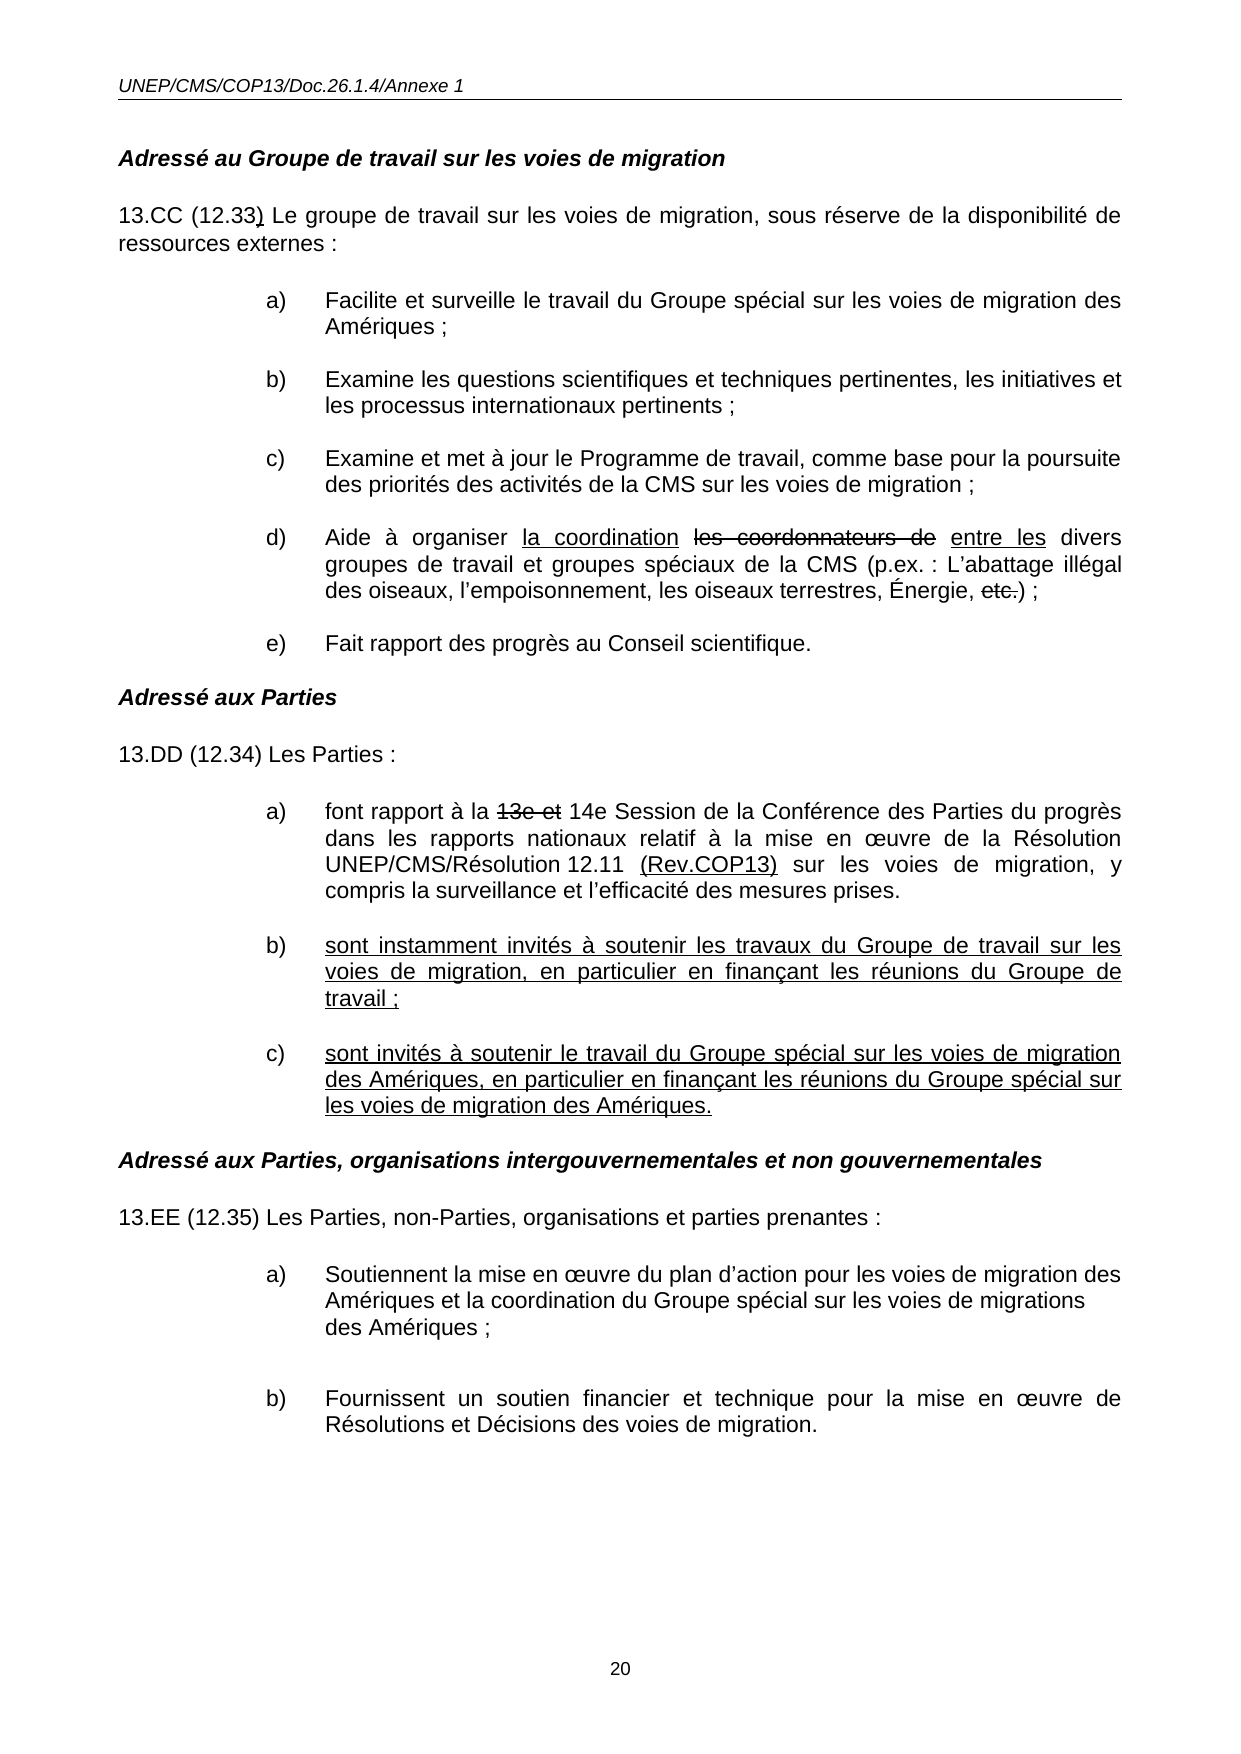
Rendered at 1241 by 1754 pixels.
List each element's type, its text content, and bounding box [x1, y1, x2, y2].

list sont instamment invités à soutenir les travaux du Groupe de travail sur les voies de migration, en particulier en finançant les réunions du Groupe de travail ; [266, 932, 1122, 1011]
list Aide à organiser la coordination les coordonnateurs de entre les divers groupes de travail et groupes spéciaux de la CMS (p.ex. : L’abattage illégal des oiseaux, l’empoisonnement, les oiseaux terrestres, Énergie, etc.) ; [266, 524, 1122, 603]
text 13.EE (12.35) Les Parties, non-Parties, organisations et parties prenantes : [118, 1204, 1122, 1230]
text Adressé aux Parties, organisations intergouvernementales et non gouvernementales [118, 1147, 1122, 1173]
list sont invités à soutenir le travail du Groupe spécial sur les voies de migration des Amériques, en particulier en finançant les réunions du Groupe spécial sur les voies de migration des Amériques. [266, 1039, 1122, 1118]
list Soutiennent la mise en œuvre du plan d’action pour les voies de migration des Amériques et la coordination du Groupe spécial sur les voies de migrations des Amériques ; [266, 1261, 1122, 1340]
list Fait rapport des progrès au Conseil scientifique. [266, 629, 1122, 656]
list font rapport à la 13e et 14e Session de la Conférence des Parties du progrès dans les rapports nationaux relatif à la mise en œuvre de la Résolution UNEP/CMS/Résolution 12.11 (Rev.COP13) sur les voies de migration, y compris la surveillance et l’efficacité des mesures prises. [266, 798, 1122, 903]
list Examine et met à jour le Programme de travail, comme base pour la poursuite des priorités des activités de la CMS sur les voies de migration ; [266, 445, 1122, 498]
list Facilite et surveille le travail du Groupe spécial sur les voies de migration des Amériques ; [266, 287, 1122, 340]
text 13.DD (12.34) Les Parties : [118, 741, 1122, 768]
text Adressé aux Parties [118, 684, 1122, 711]
list Fournissent un soutien financier et technique pour la mise en œuvre de Résolutions et Décisions des voies de migration. [266, 1385, 1122, 1438]
text 13.CC (12.33) Le groupe de travail sur les voies de migration, sous réserve de la disponibilité de ressources externes : [118, 202, 1122, 256]
text Adressé au Groupe de travail sur les voies de migration [118, 145, 1122, 171]
list Examine les questions scientifiques et techniques pertinentes, les initiatives et les processus internationaux pertinents ; [266, 366, 1122, 419]
